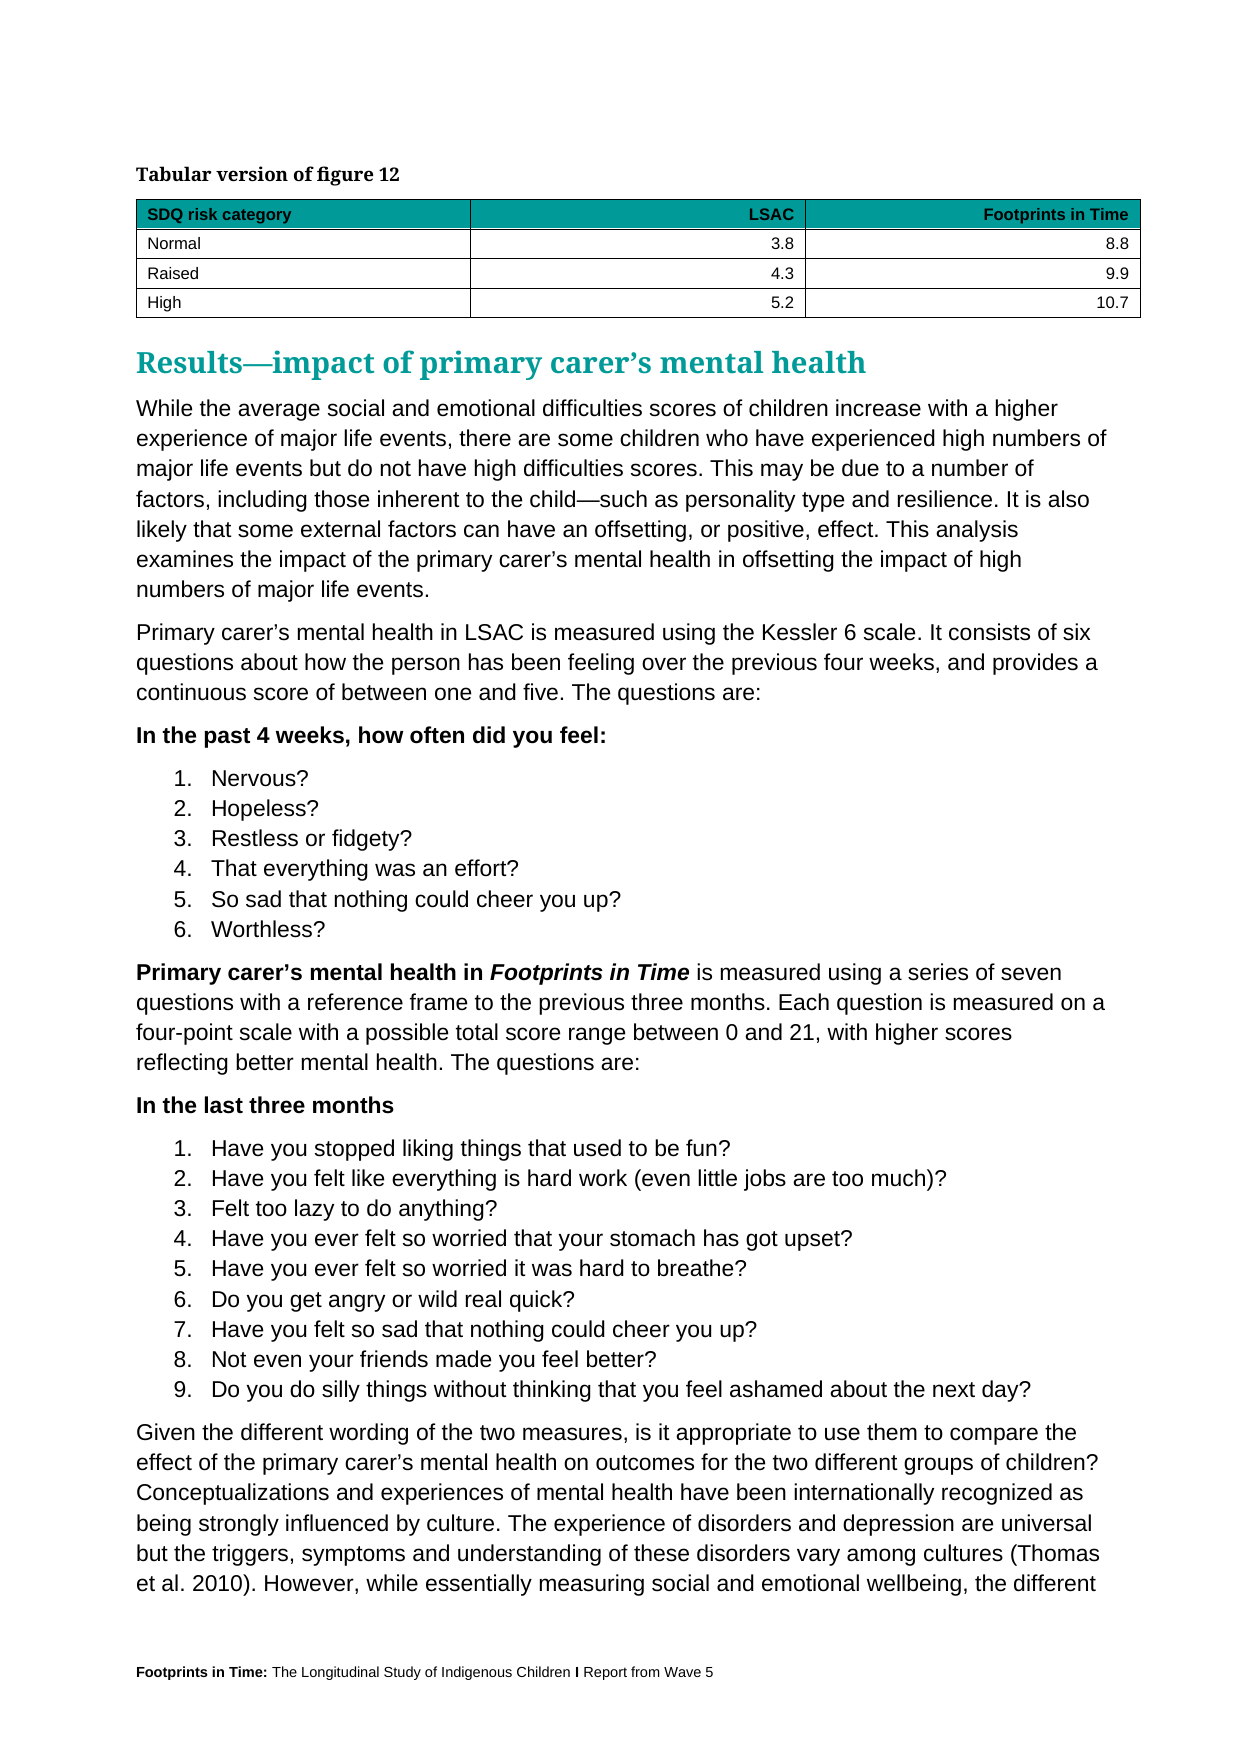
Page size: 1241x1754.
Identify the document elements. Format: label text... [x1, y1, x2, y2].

list Have you felt like everything is hard work (even little jobs are too much)? [173, 1165, 1110, 1191]
list Not even your friends made you feel better? [173, 1346, 1110, 1372]
table_header LSAC [471, 200, 805, 228]
list Do you get angry or wild real quick? [173, 1286, 1110, 1312]
text Primary carer’s mental health in Footprints in Time is measured using a series of seven questions with a reference frame to the previous three months. Each question is measured on a four-point scale with a possible total score range between 0 and 21, with higher scores reflecting better mental health. The questions are: [136, 958, 1110, 1075]
text While the average social and emotional difficulties scores of children increase with a higher experience of major life events, there are some children who have experienced high numbers of major life events but do not have high difficulties scores. This may be due to a number of factors, including those inherent to the child—such as personality type and resilience. It is also likely that some external factors can have an offsetting, or positive, effect. This analysis examines the impact of the primary carer’s mental health in offsetting the impact of high numbers of major life events. [136, 395, 1110, 602]
table_header Footprints in Time [806, 200, 1140, 228]
list Have you ever felt so worried that your stomach has got upset? [173, 1225, 1110, 1251]
table_cell 8.8 [806, 230, 1140, 258]
table_cell 5.2 [471, 289, 805, 317]
table_cell High [137, 289, 470, 317]
table_cell 10.7 [806, 289, 1140, 317]
list Have you stopped liking things that used to be fun? [173, 1134, 1110, 1161]
subtitle Tabular version of figure 12 [136, 161, 1110, 186]
text In the last three months [136, 1092, 1110, 1118]
list So sad that nothing could cheer you up? [173, 886, 1110, 912]
table_header SDQ risk category [137, 200, 470, 228]
list Have you ever felt so worried it was hard to breathe? [173, 1255, 1110, 1282]
subtitle Results—impact of primary carer’s mental health [136, 343, 1110, 382]
list Hopeless? [173, 795, 1110, 821]
list Restless or fidgety? [173, 825, 1110, 851]
table_cell 9.9 [806, 259, 1140, 288]
list That everything was an effort? [173, 855, 1110, 882]
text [136, 1419, 1110, 1596]
list Have you felt so sad that nothing could cheer you up? [173, 1316, 1110, 1342]
table_cell 4.3 [471, 259, 805, 288]
list Felt too lazy to do anything? [173, 1195, 1110, 1221]
list Worthless? [173, 916, 1110, 942]
table_cell Raised [137, 259, 470, 288]
table_cell 3.8 [471, 230, 805, 258]
list Nervous? [173, 765, 1110, 791]
text In the past 4 weeks, how often did you feel: [136, 722, 1110, 748]
list Do you do silly things without thinking that you feel ashamed about the next day? [173, 1376, 1110, 1402]
text Primary carer’s mental health in LSAC is measured using the Kessler 6 scale. It consists of six questions about how the person has been feeling over the previous four weeks, and provides a continuous score of between one and five. The questions are: [136, 619, 1110, 706]
table_cell Normal [137, 230, 470, 258]
